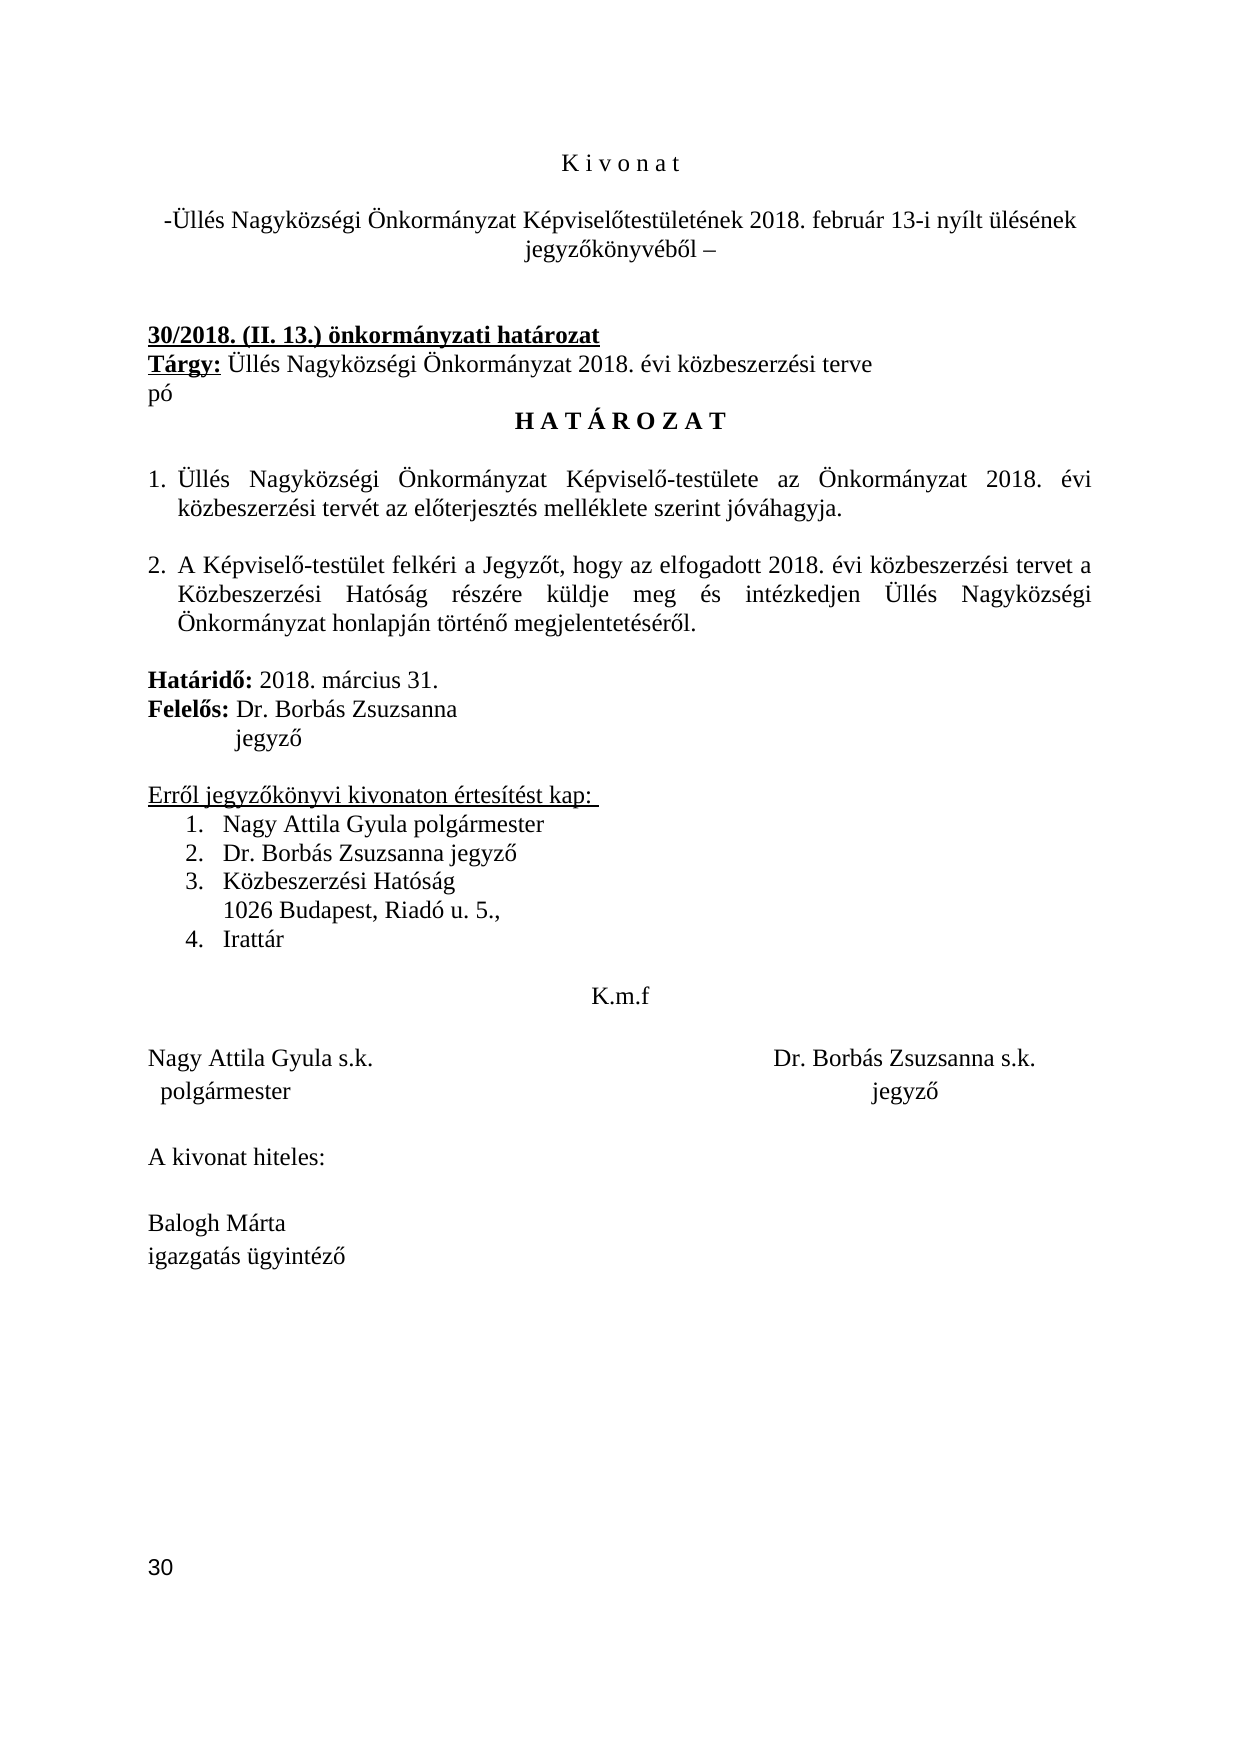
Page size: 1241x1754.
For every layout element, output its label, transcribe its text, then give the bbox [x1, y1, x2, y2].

text Nagy Attila Gyula s.k. Dr. Borbás Zsuzsanna s.k. [148, 1043, 1093, 1072]
text Felelős: Dr. Borbás Zsuzsanna [148, 694, 1093, 723]
text igazgatás ügyintéző [148, 1241, 1093, 1270]
text K.m.f [148, 981, 1093, 1010]
list Dr. Borbás Zsuzsanna jegyző [185, 838, 1093, 866]
text jegyző [148, 723, 1093, 751]
list Irattár [185, 924, 1093, 953]
text pó [148, 378, 1093, 406]
list A Képviselő-testület felkéri a Jegyzőt, hogy az elfogadott 2018. évi közbeszerzési tervet a Közbeszerzési Hatóság részére küldje meg és intézkedjen Üllés Nagyközségi Önkormányzat honlapján történő megjelentetéséről. [148, 550, 1093, 636]
text Tárgy: Üllés Nagyközségi Önkormányzat 2018. évi közbeszerzési terve [148, 349, 1093, 378]
list 1026 Budapest, Riadó u. 5., [223, 895, 1093, 924]
text Erről jegyzőkönyvi kivonaton értesítést kap: [148, 780, 1093, 809]
text 30/2018. (II. 13.) önkormányzati határozat [148, 320, 1093, 349]
text H A T Á R O Z A T [148, 406, 1093, 435]
text A kivonat hiteles: [148, 1142, 1093, 1171]
text polgármester jegyző [148, 1076, 1093, 1105]
text K i v o n a t [148, 148, 1093, 176]
list Üllés Nagyközségi Önkormányzat Képviselő-testülete az Önkormányzat 2018. évi közbeszerzési tervét az előterjesztés melléklete szerint jóváhagyja. [148, 464, 1093, 521]
text Balogh Márta [148, 1208, 1093, 1237]
text Határidő: 2018. március 31. [148, 665, 1093, 694]
list Nagy Attila Gyula polgármester [185, 809, 1093, 838]
list Közbeszerzési Hatóság [185, 866, 1093, 895]
text -Üllés Nagyközségi Önkormányzat Képviselőtestületének 2018. február 13-i nyílt ülésének jegyzőkönyvéből – [148, 205, 1093, 263]
